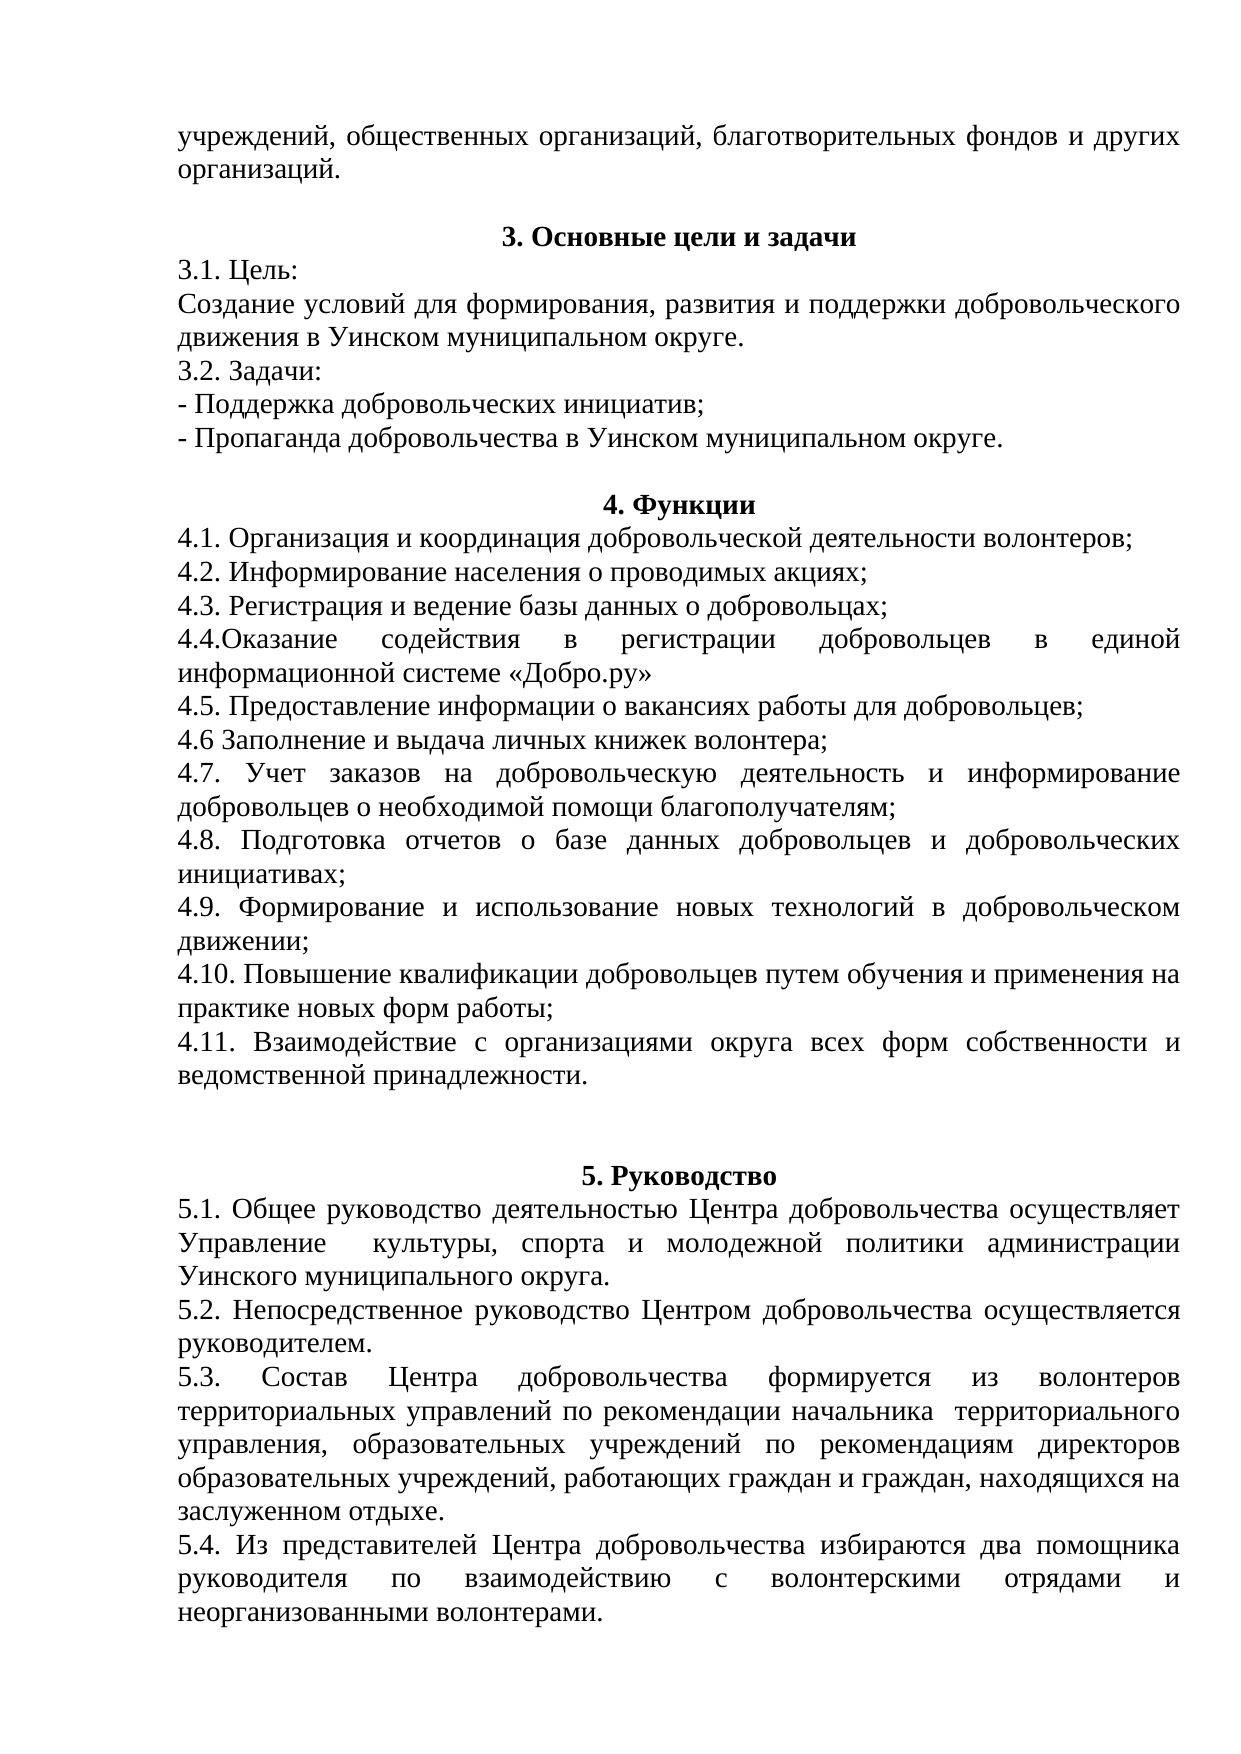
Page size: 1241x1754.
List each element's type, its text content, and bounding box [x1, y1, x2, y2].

text 5.2. Непосредственное руководство Центром добровольчества осуществляется руководителем. [177, 1292, 1181, 1359]
text 4. Функции [177, 487, 1181, 521]
text 4.3. Регистрация и ведение базы данных о добровольцах; [177, 588, 1181, 621]
text 4.4.Оказание содействия в регистрации добровольцев в единой информационной системе «Добро.ру» [177, 621, 1181, 688]
text 4.7. Учет заказов на добровольческую деятельность и информирование добровольцев о необходимой помощи благополучателям; [177, 755, 1181, 822]
text 3.2. Задачи: [177, 353, 1181, 386]
text 5.4. Из представителей Центра добровольчества избираются два помощника руководителя по взаимодействию с волонтерскими отрядами и неорганизованными волонтерами. [177, 1527, 1181, 1627]
text 4.1. Организация и координация добровольческой деятельности волонтеров; [177, 521, 1181, 554]
text 4.9. Формирование и использование новых технологий в добровольческом движении; [177, 889, 1181, 957]
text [177, 118, 1181, 185]
text 5.3. Состав Центра добровольчества формируется из волонтеров территориальных управлений по рекомендации начальника территориального управления, образовательных учреждений по рекомендациям директоров образовательных учреждений, работающих граждан и граждан, находящихся на заслуженном отдыхе. [177, 1359, 1181, 1527]
text 3. Основные цели и задачи [177, 219, 1181, 252]
text 3.1. Цель: [177, 252, 1181, 286]
text 5.1. Общее руководство деятельностью Центра добровольчества осуществляет Управление культуры, спорта и молодежной политики администрации Уинского муниципального округа. [177, 1191, 1181, 1292]
text - Поддержка добровольческих инициатив; [177, 386, 1181, 420]
text 4.11. Взаимодействие с организациями округа всех форм собственности и ведомственной принадлежности. [177, 1024, 1181, 1091]
text 4.2. Информирование населения о проводимых акциях; [177, 554, 1181, 588]
text 4.6 Заполнение и выдача личных книжек волонтера; [177, 722, 1181, 755]
text Создание условий для формирования, развития и поддержки добровольческого движения в Уинском муниципальном округе. [177, 286, 1181, 353]
text - Пропаганда добровольчества в Уинском муниципальном округе. [177, 420, 1181, 453]
text 5. Руководство [177, 1158, 1181, 1191]
text 4.8. Подготовка отчетов о базе данных добровольцев и добровольческих инициативах; [177, 822, 1181, 889]
text 4.5. Предоставление информации о вакансиях работы для добровольцев; [177, 688, 1181, 722]
text 4.10. Повышение квалификации добровольцев путем обучения и применения на практике новых форм работы; [177, 957, 1181, 1024]
